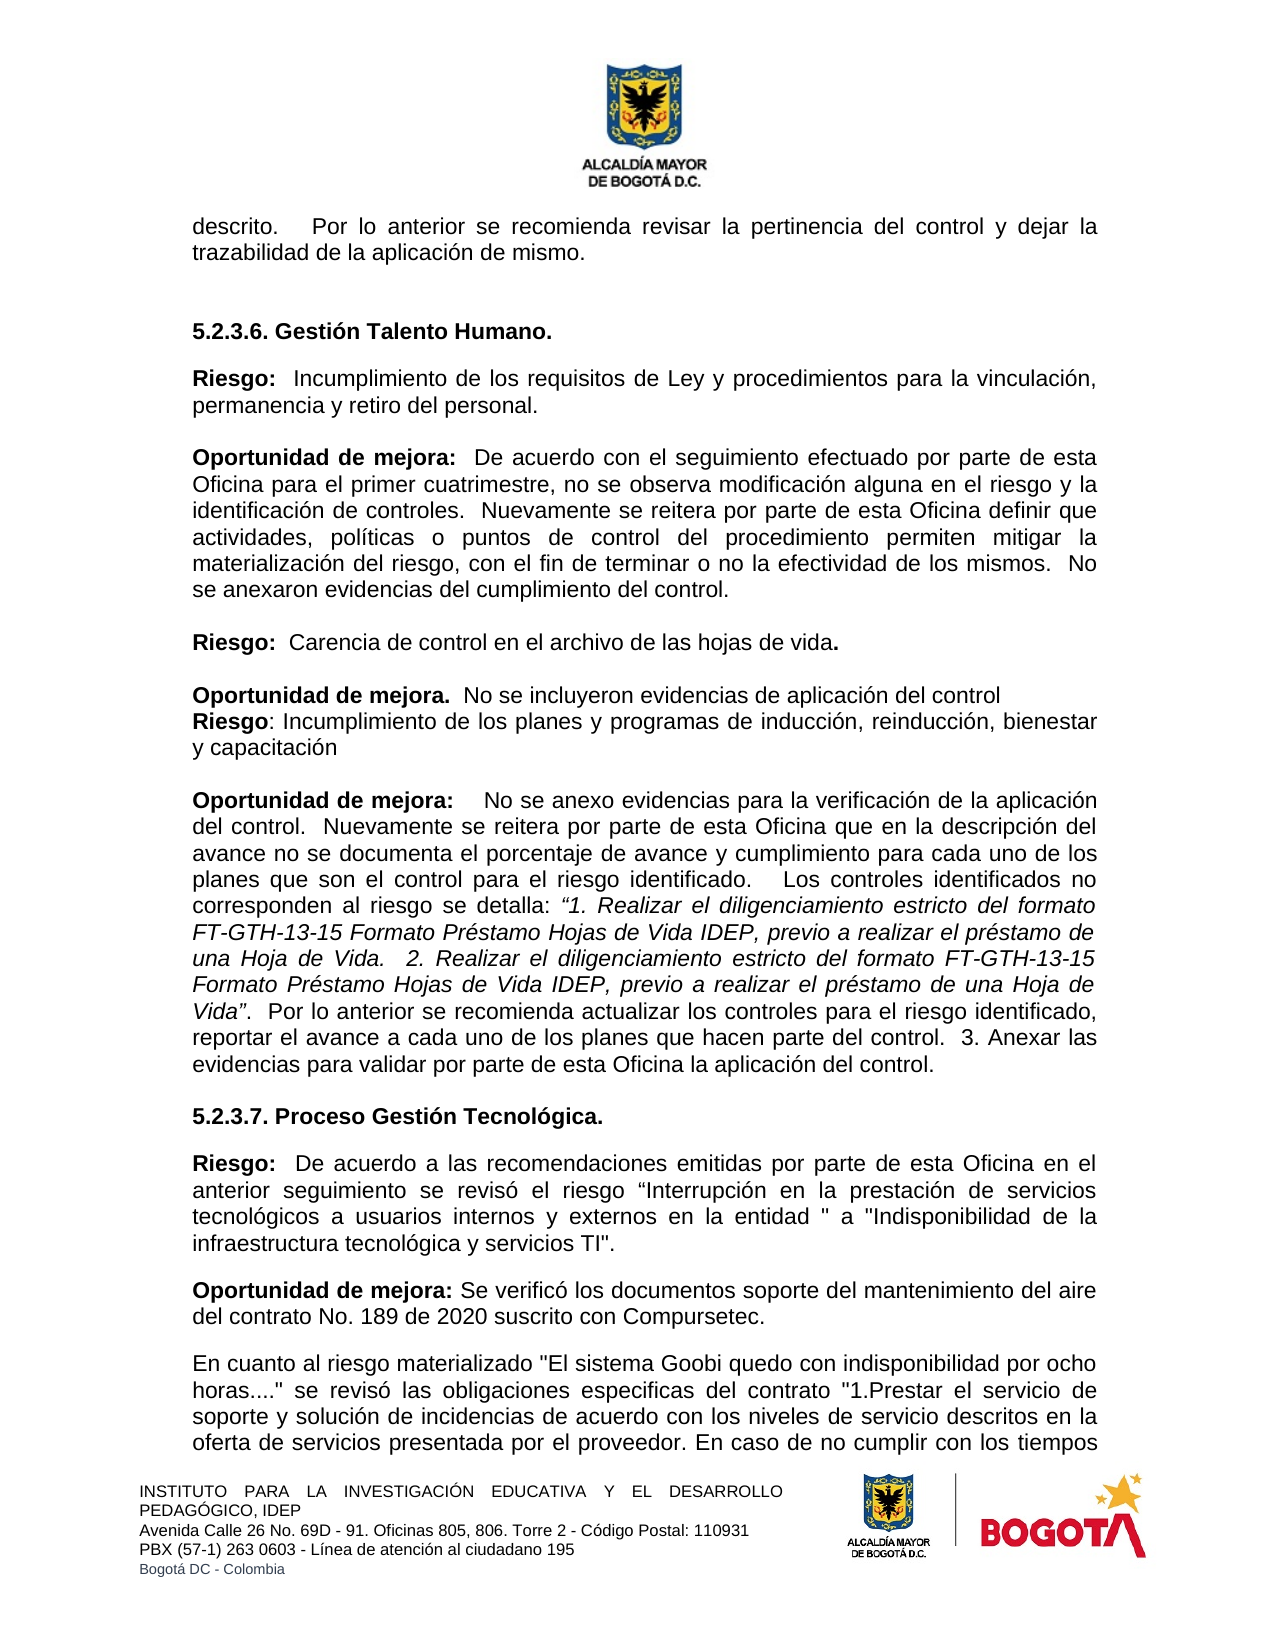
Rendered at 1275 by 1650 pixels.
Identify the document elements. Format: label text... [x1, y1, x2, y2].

picture [573, 58, 717, 192]
text Riesgo: Incumplimiento de los planes y programas de inducción, reinducción, bienestar y capacitación [192, 708, 1098, 761]
text Riesgo: De acuerdo a las recomendaciones emitidas por parte de esta Oficina en el anterior seguimiento se revisó el riesgo “Interrupción en la prestación de servicios tecnológicos a usuarios internos y externos en la entidad " a "Indisponibilidad de la infraestructura tecnológica y servicios TI". [192, 1150, 1098, 1256]
text Oportunidad de mejora. No se incluyeron evidencias de aplicación del control [192, 682, 1098, 708]
text 5.2.3.6. Gestión Talento Humano. [192, 318, 1098, 344]
text Riesgo: Carencia de control en el archivo de las hojas de vida. [192, 629, 1098, 655]
text Oportunidad de mejora: Se verificó los documentos soporte del mantenimiento del aire del contrato No. 189 de 2020 suscrito con Compursetec. [192, 1277, 1098, 1329]
text 5.2.3.7. Proceso Gestión Tecnológica. [192, 1103, 1098, 1129]
text Riesgo: Incumplimiento de los requisitos de Ley y procedimientos para la vinculación, permanencia y retiro del personal. [192, 365, 1098, 418]
text Oportunidad de mejora: No se anexo evidencias para la verificación de la aplicación del control. Nuevamente se reitera por parte de esta Oficina que en la descripción del avance no se documenta el porcentaje de avance y cumplimiento para cada uno de los planes que son el control para el riesgo identificado. Los controles identificados no corresponden al riesgo se detalla: “1. Realizar el diligenciamiento estricto del formato FT-GTH-13-15 Formato Préstamo Hojas de Vida IDEP, previo a realizar el préstamo de una Hoja de Vida. 2. Realizar el diligenciamiento estricto del formato FT-GTH-13-15 Formato Préstamo Hojas de Vida IDEP, previo a realizar el préstamo de una Hoja de Vida”. Por lo anterior se recomienda actualizar los controles para el riesgo identificado, reportar el avance a cada uno de los planes que hacen parte del control. 3. Anexar las evidencias para validar por parte de esta Oficina la aplicación del control. [192, 787, 1098, 1077]
picture [831, 1461, 1162, 1569]
text Oportunidad de mejora: De acuerdo con el seguimiento efectuado por parte de esta Oficina para el primer cuatrimestre, no se observa modificación alguna en el riesgo y la identificación de controles. Nuevamente se reitera por parte de esta Oficina definir que actividades, políticas o puntos de control del procedimiento permiten mitigar la materialización del riesgo, con el fin de terminar o no la efectividad de los mismos. No se anexaron evidencias del cumplimiento del control. [192, 444, 1098, 602]
